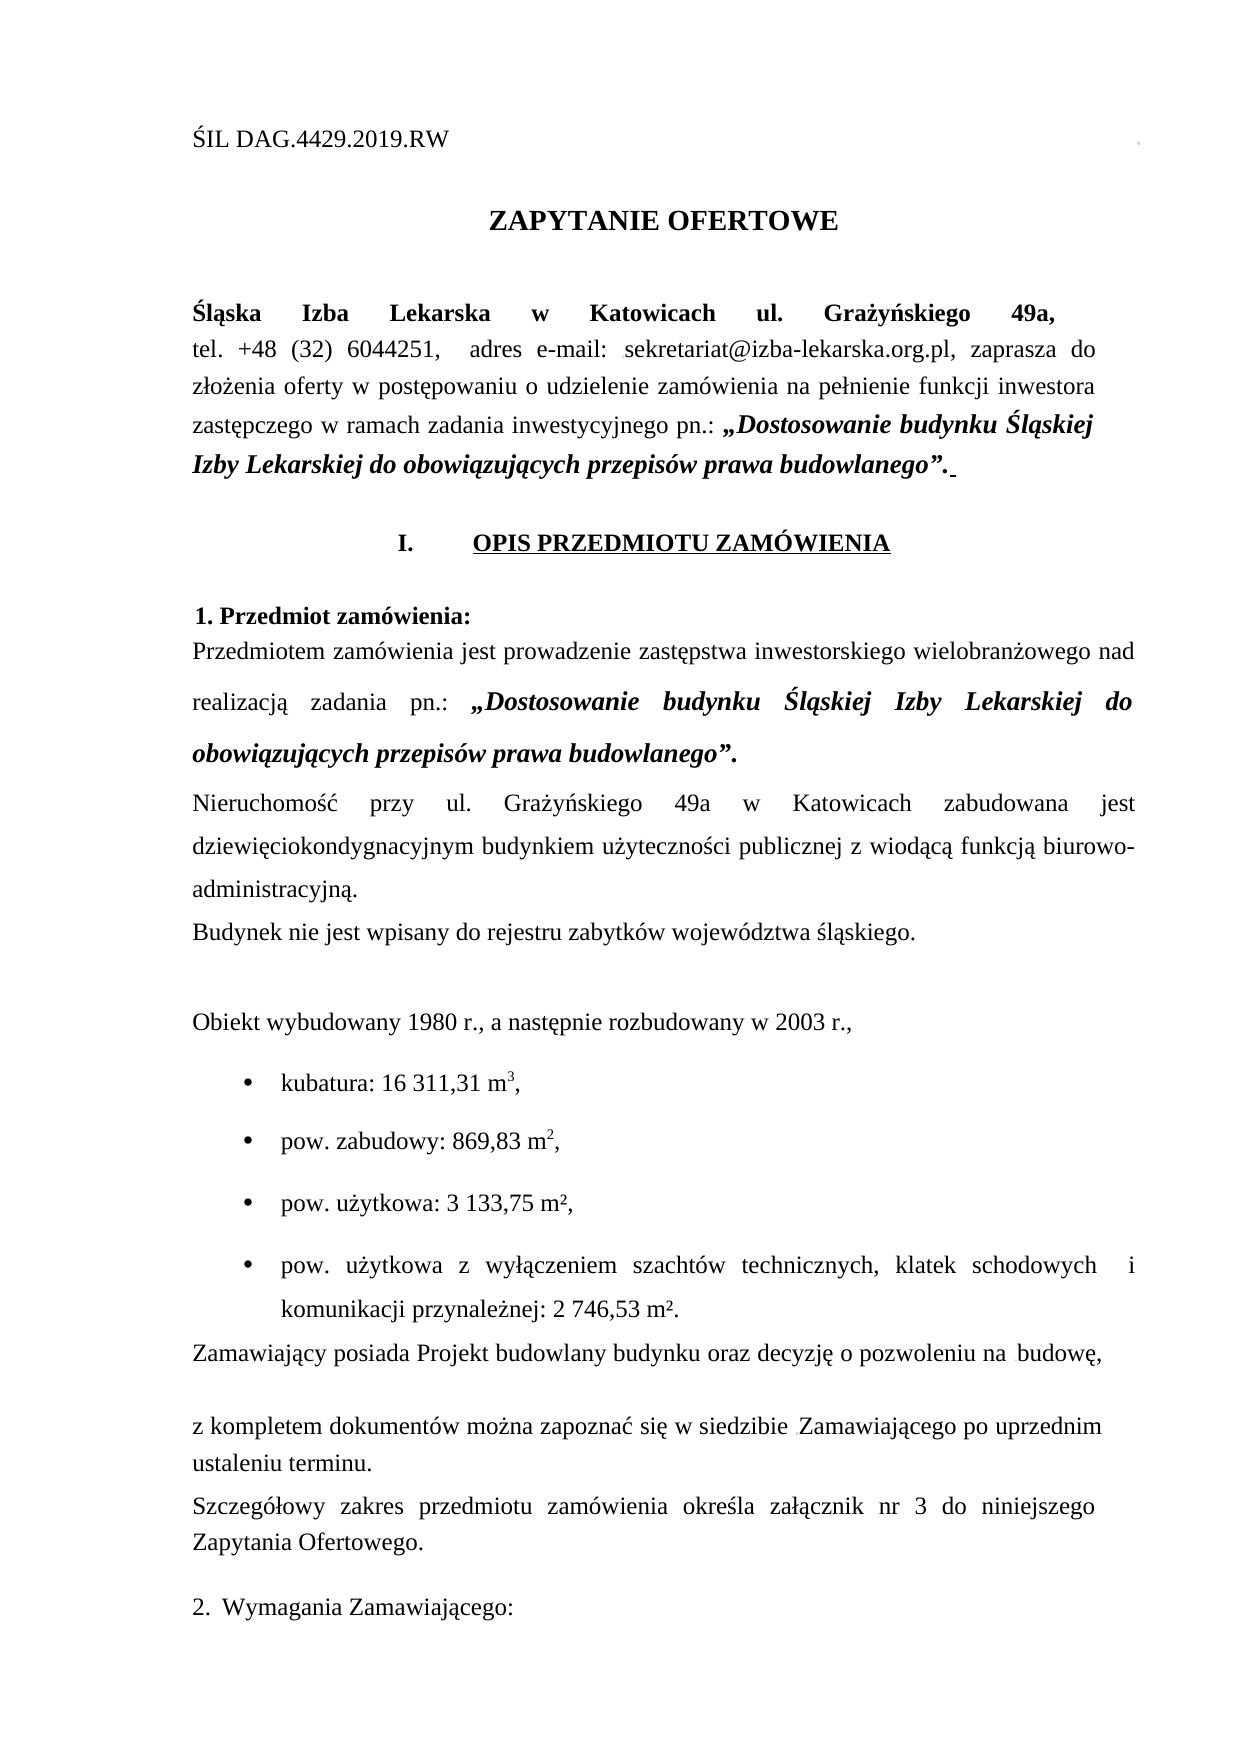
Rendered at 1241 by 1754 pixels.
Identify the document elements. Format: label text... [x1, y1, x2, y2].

text Przedmiotem zamówienia jest prowadzenie zastępstwa inwestorskiego wielobranżowego nad realizacją zadania pn.: „Dostosowanie budynku Śląskiej Izby Lekarskiej do obowiązujących przepisów prawa budowlanego”. [192, 636, 1136, 768]
list Wymagania Zamawiającego: [192, 1592, 1094, 1621]
text 1. Przedmiot zamówienia: [192, 601, 1094, 632]
text Nieruchomość przy ul. Grażyńskiego 49a w Katowicach zabudowana jest dziewięciokondygnacyjnym budynkiem użyteczności publicznej z wiodącą funkcją biurowo-administracyjną. [192, 788, 1136, 903]
text Budynek nie jest wpisany do rejestru zabytków województwa śląskiego. [192, 917, 1136, 946]
text Szczegółowy zakres przedmiotu zamówienia określa załącznik nr 3 do niniejszego Zapytania Ofertowego. [192, 1491, 1096, 1556]
list pow. zabudowy: 869,83 m2, [243, 1124, 1136, 1155]
list kubatura: 16 311,31 m3, [243, 1066, 1136, 1097]
list pow. użytkowa: 3 133,75 m², [243, 1186, 1136, 1217]
list OPIS PRZEDMIOTU ZAMÓWIENIA [192, 528, 1096, 557]
text Zamawiający posiada Projekt budowlany budynku oraz decyzję o pozwoleniu na budowę, z kompletem dokumentów można zapoznać się w siedzibie Zamawiającego po uprzednim ustaleniu terminu. [192, 1338, 1102, 1477]
text Śląska Izba Lekarska w Katowicach ul. Grażyńskiego 49a, tel. +48 (32) 6044251, adres e-mail: sekretariat@izba-lekarska.org.pl, zaprasza do złożenia oferty w postępowaniu o udzielenie zamówienia na pełnienie funkcji inwestora zastępczego w ramach zadania inwestycyjnego pn.: „Dostosowanie budynku Śląskiej Izby Lekarskiej do obowiązujących przepisów prawa budowlanego”. [192, 298, 1096, 479]
text Obiekt wybudowany 1980 r., a następnie rozbudowany w 2003 r., [192, 1007, 1136, 1036]
text ZAPYTANIE OFERTOWE [192, 203, 1136, 237]
text ŚIL DAG.4429.2019.RW [192, 124, 1096, 153]
list pow. użytkowa z wyłączeniem szachtów technicznych, klatek schodowych i komunikacji przynależnej: 2 746,53 m². [243, 1248, 1136, 1323]
